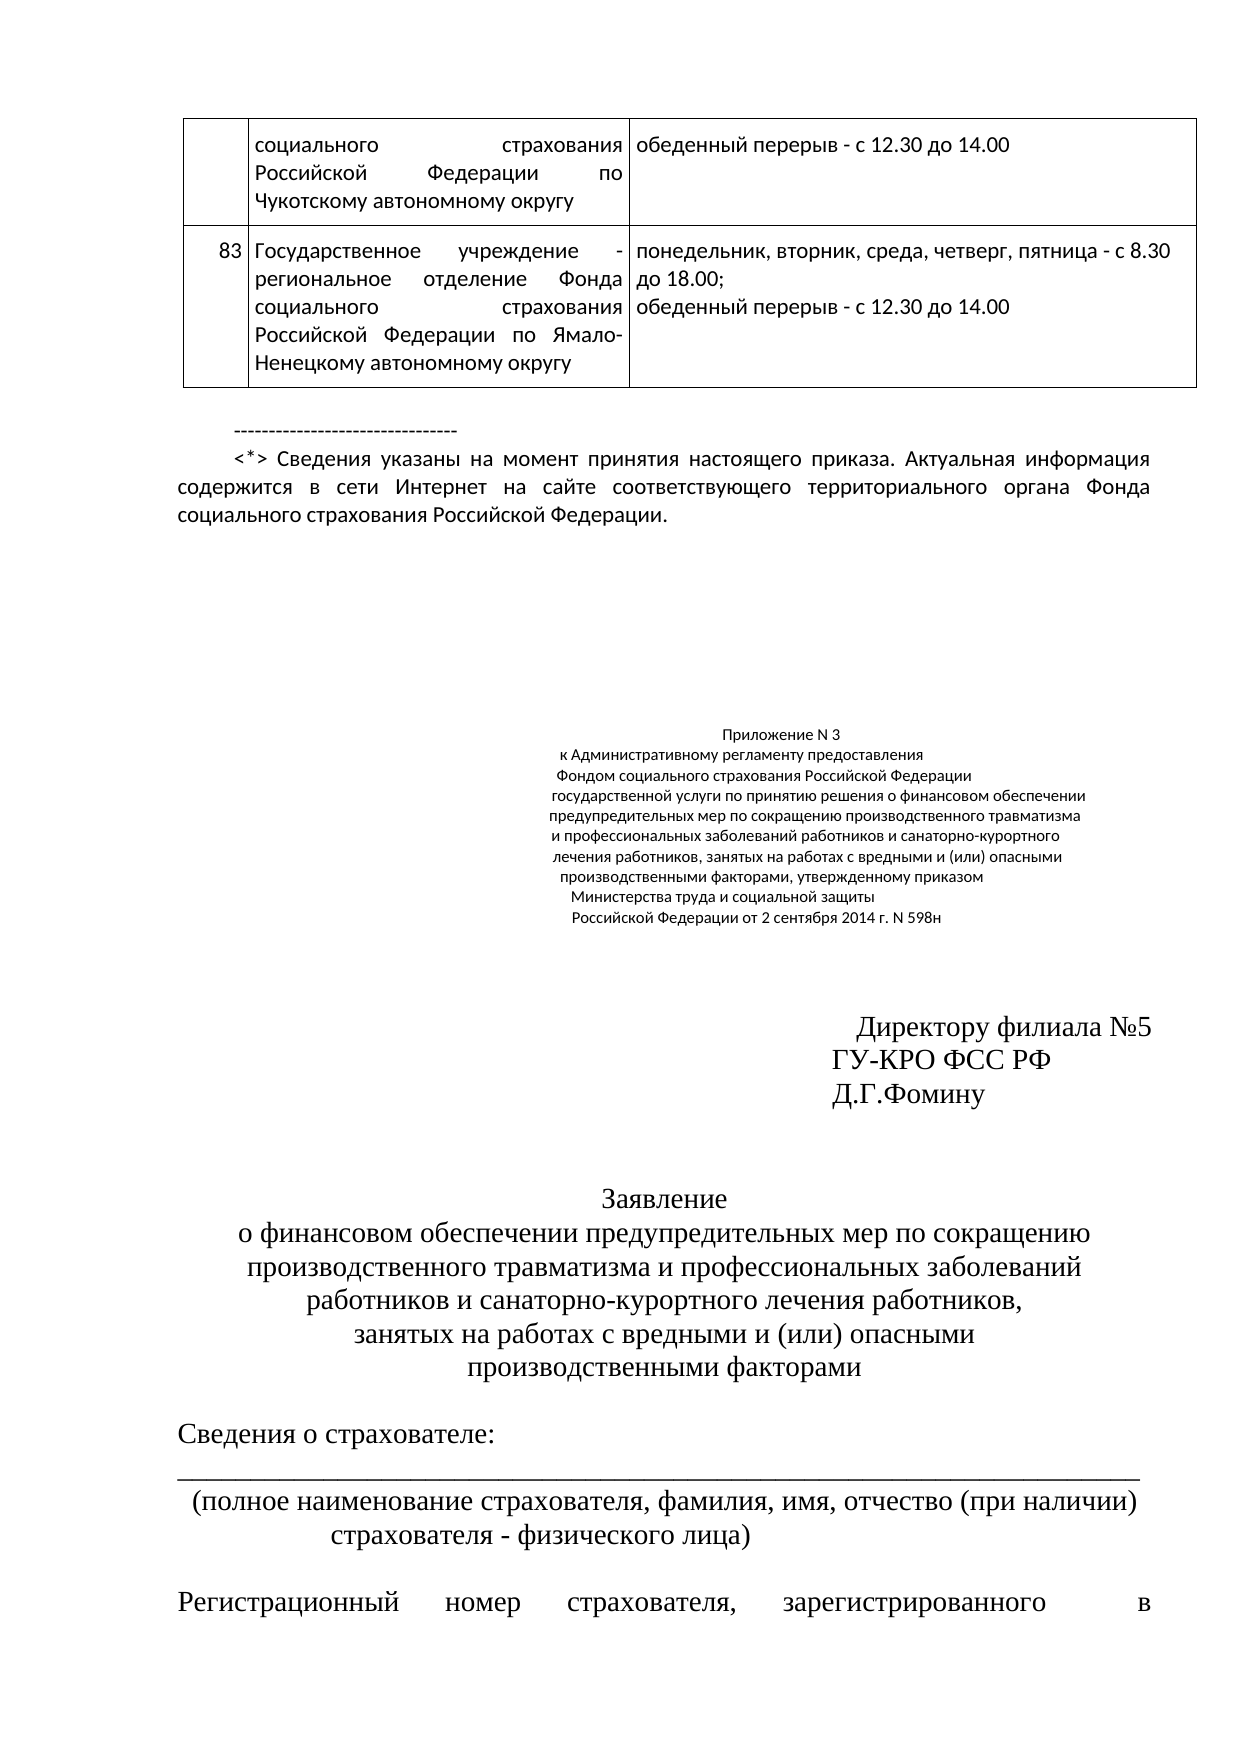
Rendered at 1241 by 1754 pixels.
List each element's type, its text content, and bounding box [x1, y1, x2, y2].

text Министерства труда и социальной защиты [177, 887, 1152, 907]
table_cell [630, 119, 1196, 224]
text и профессиональных заболеваний работников и санаторно-курортного [177, 826, 1152, 846]
text страхователя - физического лица) [177, 1517, 1152, 1551]
text ГУ-КРО ФСС РФ [177, 1042, 1152, 1076]
text предупредительных мер по сокращению производственного травматизма [177, 805, 1152, 826]
table_cell 82 [184, 119, 248, 224]
table_cell 83 [184, 226, 248, 387]
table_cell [249, 119, 629, 224]
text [177, 1584, 1152, 1618]
text производственными факторами, утвержденному приказом [177, 866, 1152, 887]
text Заявление [177, 1182, 1152, 1215]
text государственной услуги по принятию решения о финансовом обеспечении [177, 785, 1152, 805]
text (полное наименование страхователя, фамилия, имя, отчество (при наличии) [177, 1483, 1152, 1517]
text Фондом социального страхования Российской Федерации [177, 765, 1152, 785]
text работников и санаторно-курортного лечения работников, [177, 1282, 1152, 1316]
text занятых на работах с вредными и (или) опасными [177, 1316, 1152, 1349]
text Директору филиала №5 [177, 1009, 1152, 1042]
text -------------------------------- [177, 416, 1152, 444]
text к Административному регламенту предоставления [177, 744, 1152, 765]
table_cell понедельник, вторник, среда, четверг, пятница - с 8.30 до 18.00; обеденный перерыв - с 12.30 до 14.00 [630, 226, 1196, 387]
text производственными факторами [177, 1349, 1152, 1383]
text Д.Г.Фомину [177, 1076, 1152, 1109]
text <*> Сведения указаны на момент принятия настоящего приказа. Актуальная информация содержится в сети Интернет на сайте соответствующего территориального органа Фонда социального страхования Российской Федерации. [177, 444, 1152, 528]
text Приложение N 3 [177, 724, 1152, 744]
text __________________________________________________________________ [177, 1450, 1152, 1483]
text производственного травматизма и профессиональных заболеваний [177, 1249, 1152, 1282]
table_cell Государственное учреждение - региональное отделение Фонда социального страхования Российской Федерации по Ямало-Ненецкому автономному округу [249, 226, 629, 387]
text лечения работников, занятых на работах с вредными и (или) опасными [177, 846, 1152, 866]
text Сведения о страхователе: [177, 1416, 1152, 1450]
text о финансовом обеспечении предупредительных мер по сокращению [177, 1215, 1152, 1249]
text Российской Федерации от 2 сентября 2014 г. N 598н [177, 907, 1152, 927]
